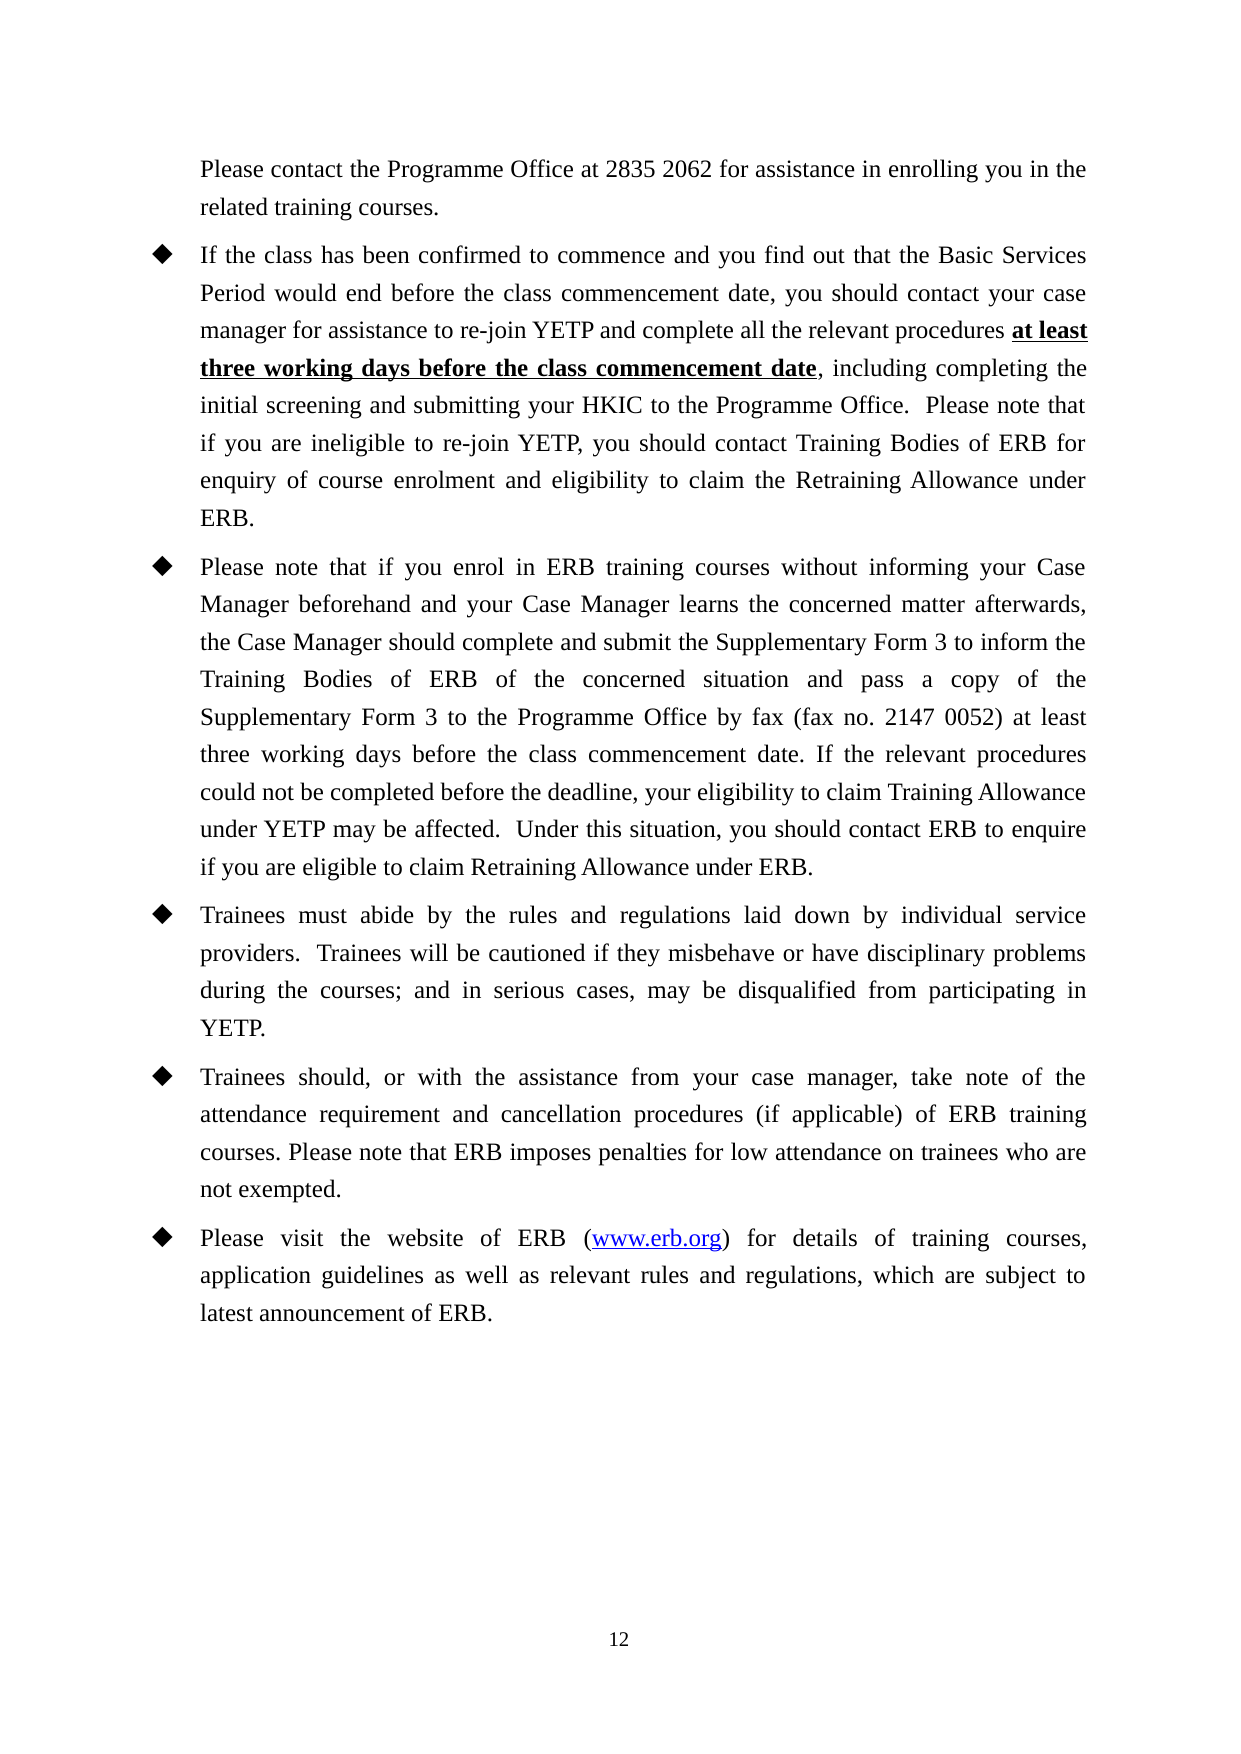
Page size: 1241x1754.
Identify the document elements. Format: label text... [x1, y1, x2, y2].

list Please note that if you enrol in ERB training courses without informing your Case Manager beforehand and your Case Manager learns the concerned matter afterwards, the Case Manager should complete and submit the Supplementary Form 3 to inform the Training Bodies of ERB of the concerned situation and pass a copy of the Supplementary Form 3 to the Programme Office by fax (fax no. 2147 0052) at least three working days before the class commencement date. If the relevant procedures could not be completed before the deadline, your eligibility to claim Training Allowance under YETP may be affected. Under this situation, you should contact ERB to enquire if you are eligible to claim Retraining Allowance under ERB. [150, 547, 1087, 885]
list Please visit the website of ERB (www.erb.org) for details of training courses, application guidelines as well as relevant rules and regulations, which are subject to latest announcement of ERB. [150, 1219, 1087, 1331]
list Trainees should, or with the assistance from your case manager, take note of the attendance requirement and cancellation procedures (if applicable) of ERB training courses. Please note that ERB imposes penalties for low attendance on trainees who are not exempted. [150, 1057, 1087, 1207]
list Trainees must abide by the rules and regulations laid down by individual service providers. Trainees will be cautioned if they misbehave or have disciplinary problems during the courses; and in serious cases, may be disqualified from participating in YETP. [150, 896, 1087, 1046]
list If the class has been confirmed to commence and you find out that the Basic Services Period would end before the class commencement date, you should contact your case manager for assistance to re-join YETP and complete all the relevant procedures at least three working days before the class commencement date, including completing the initial screening and submitting your HKIC to the Programme Office. Please note that if you are ineligible to re-join YETP, you should contact Training Bodies of ERB for enquiry of course enrolment and eligibility to claim the Retraining Allowance under ERB. [150, 236, 1087, 536]
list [150, 150, 1087, 225]
